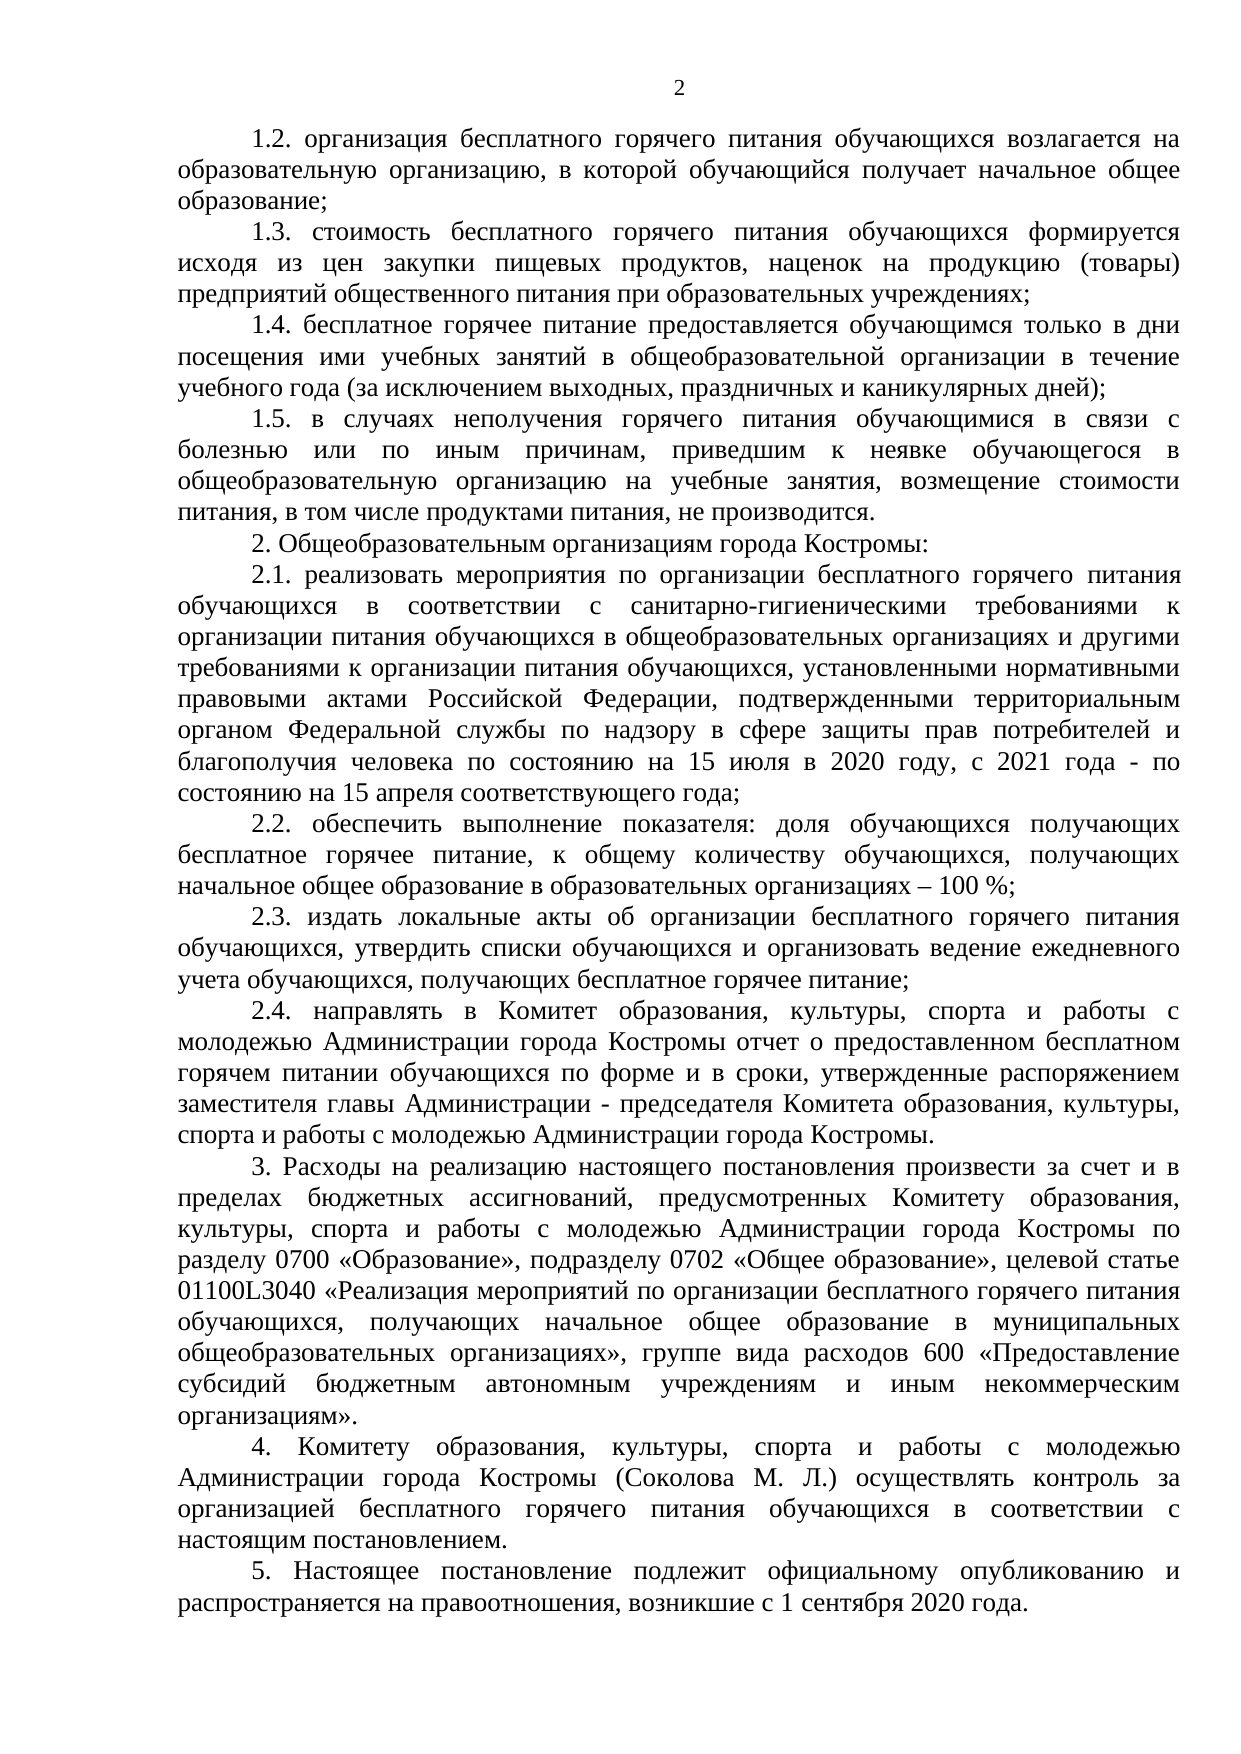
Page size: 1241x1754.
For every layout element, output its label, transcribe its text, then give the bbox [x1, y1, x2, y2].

text 2.1. реализовать мероприятия по организации бесплатного горячего питания обучающихся в соответствии с санитарно-гигиеническими требованиями к организации питания обучающихся в общеобразовательных организациях и другими требованиями к организации питания обучающихся, установленными нормативными правовыми актами Российской Федерации, подтвержденными территориальным органом Федеральной службы по надзору в сфере защиты прав потребителей и благополучия человека по состоянию на 15 июля в 2020 году, с 2021 года - по состоянию на 15 апреля соответствующего года; [177, 558, 1181, 807]
text 5. Настоящее постановление подлежит официальному опубликованию и распространяется на правоотношения, возникшие с 1 сентября 2020 года. [177, 1554, 1181, 1617]
text 1.4. бесплатное горячее питание предоставляется обучающимся только в дни посещения ими учебных занятий в общеобразовательной организации в течение учебного года (за исключением выходных, праздничных и каникулярных дней); [177, 309, 1181, 402]
text 2.4. направлять в Комитет образования, культуры, спорта и работы с молодежью Администрации города Костромы отчет о предоставленном бесплатном горячем питании обучающихся по форме и в сроки, утвержденные распоряжением заместителя главы Администрации - председателя Комитета образования, культуры, спорта и работы с молодежью Администрации города Костромы. [177, 994, 1181, 1149]
text 1.5. в случаях неполучения горячего питания обучающимися в связи с болезнью или по иным причинам, приведшим к неявке обучающегося в общеобразовательную организацию на учебные занятия, возмещение стоимости питания, в том числе продуктами питания, не производится. [177, 402, 1181, 527]
text 2.3. издать локальные акты об организации бесплатного горячего питания обучающихся, утвердить списки обучающихся и организовать ведение ежедневного учета обучающихся, получающих бесплатное горячее питание; [177, 900, 1181, 994]
text 4. Комитету образования, культуры, спорта и работы с молодежью Администрации города Костромы (Соколова М. Л.) осуществлять контроль за организацией бесплатного горячего питания обучающихся в соответствии с настоящим постановлением. [177, 1430, 1181, 1554]
text 3. Расходы на реализацию настоящего постановления произвести за счет и в пределах бюджетных ассигнований, предусмотренных Комитету образования, культуры, спорта и работы с молодежью Администрации города Костромы по разделу 0700 «Образование», подразделу 0702 «Общее образование», целевой статье 01100L3040 «Реализация мероприятий по организации бесплатного горячего питания обучающихся, получающих начальное общее образование в муниципальных общеобразовательных организациях», группе вида расходов 600 «Предоставление субсидий бюджетным автономным учреждениям и иным некоммерческим организациям». [177, 1149, 1181, 1430]
text 2.2. обеспечить выполнение показателя: доля обучающихся получающих бесплатное горячее питание, к общему количеству обучающихся, получающих начальное общее образование в образовательных организациях – 100 %; [177, 807, 1181, 900]
text 1.2. организация бесплатного горячего питания обучающихся возлагается на образовательную организацию, в которой обучающийся получает начальное общее образование; [177, 122, 1181, 215]
text 2. Общеобразовательным организациям города Костромы: [177, 527, 1181, 558]
text 1.3. стоимость бесплатного горячего питания обучающихся формируется исходя из цен закупки пищевых продуктов, наценок на продукцию (товары) предприятий общественного питания при образовательных учреждениях; [177, 215, 1181, 309]
